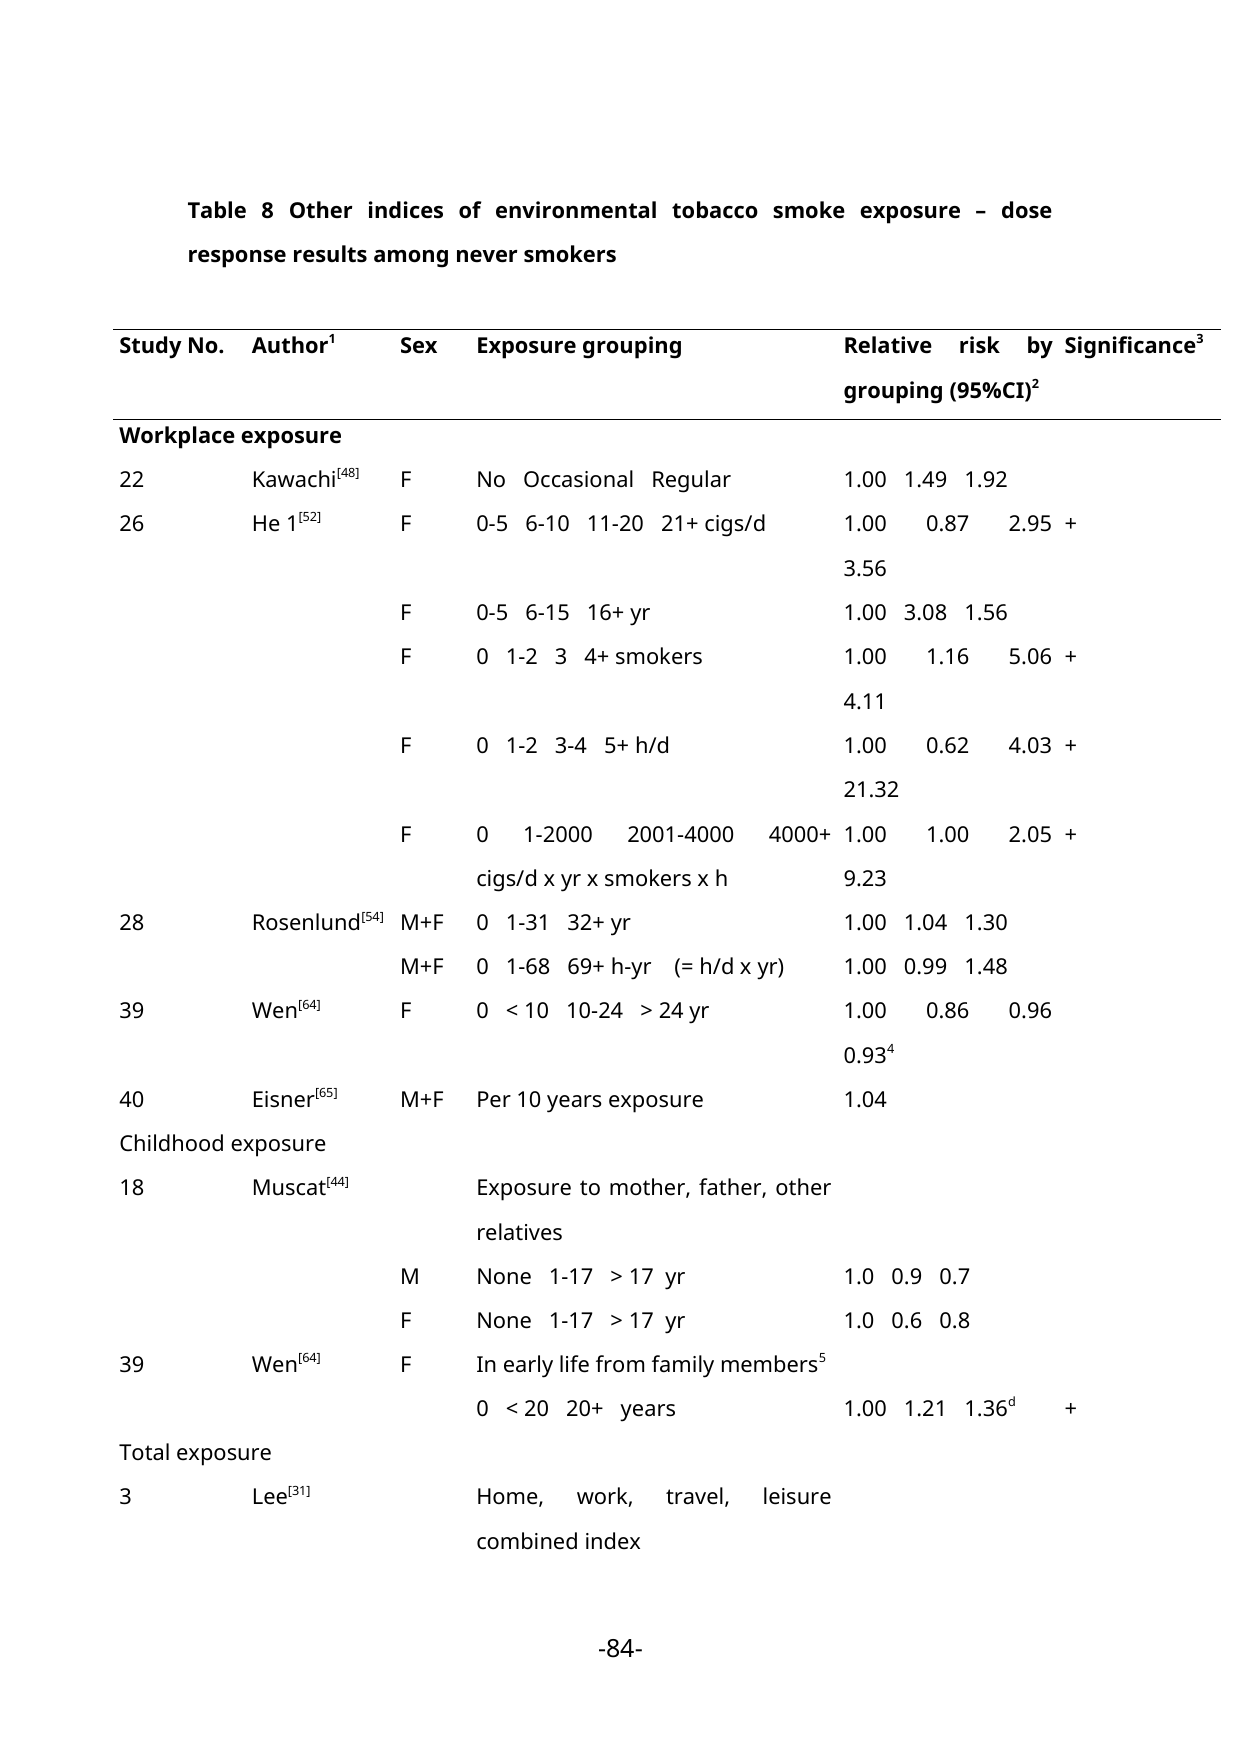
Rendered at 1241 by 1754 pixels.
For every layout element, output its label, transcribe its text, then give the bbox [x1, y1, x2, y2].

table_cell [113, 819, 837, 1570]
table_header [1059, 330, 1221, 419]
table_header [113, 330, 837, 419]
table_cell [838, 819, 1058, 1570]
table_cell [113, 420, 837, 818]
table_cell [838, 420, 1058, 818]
text Table 8 Other indices of environmental tobacco smoke exposure – dose response results among never smokers [187, 195, 1053, 269]
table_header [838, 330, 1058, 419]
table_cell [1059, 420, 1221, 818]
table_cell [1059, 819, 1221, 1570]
